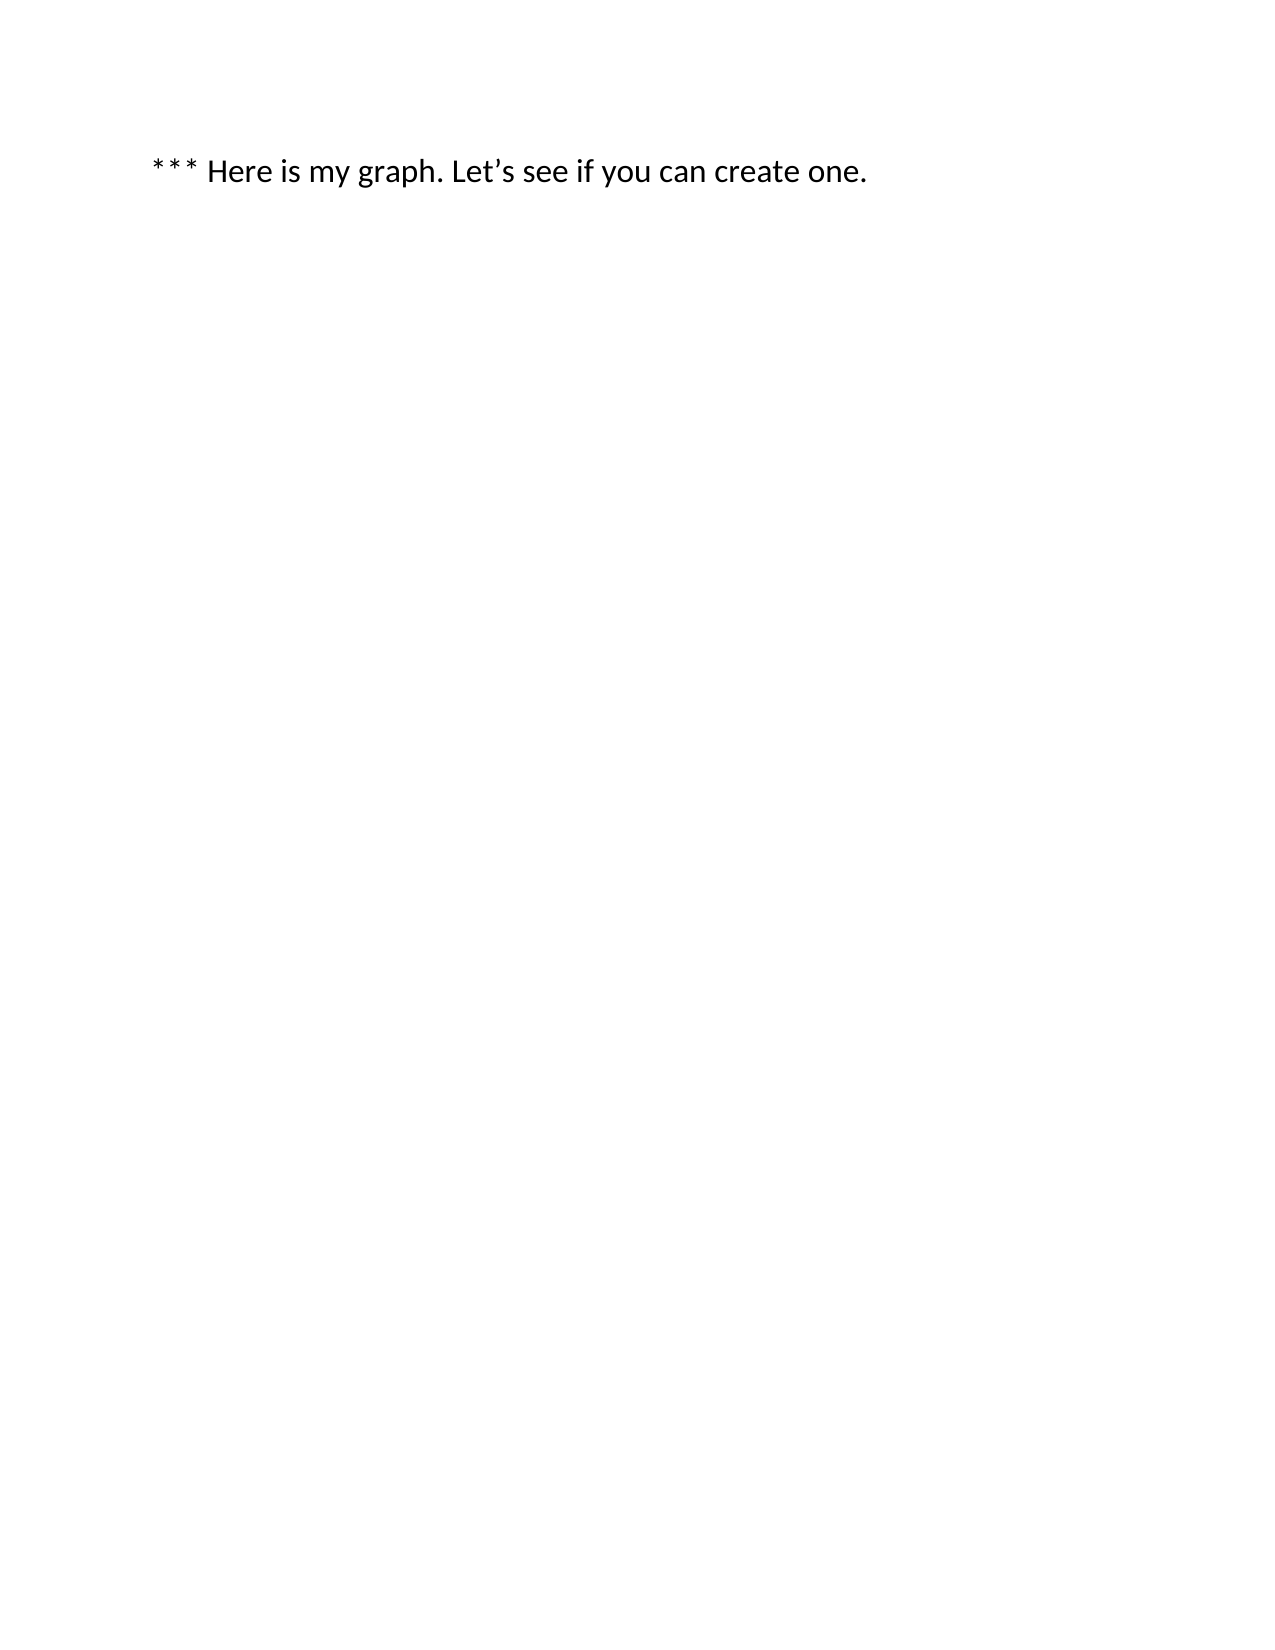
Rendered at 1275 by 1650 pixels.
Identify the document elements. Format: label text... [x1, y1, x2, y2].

text *** Here is my graph. Let’s see if you can create one. [150, 150, 1125, 191]
